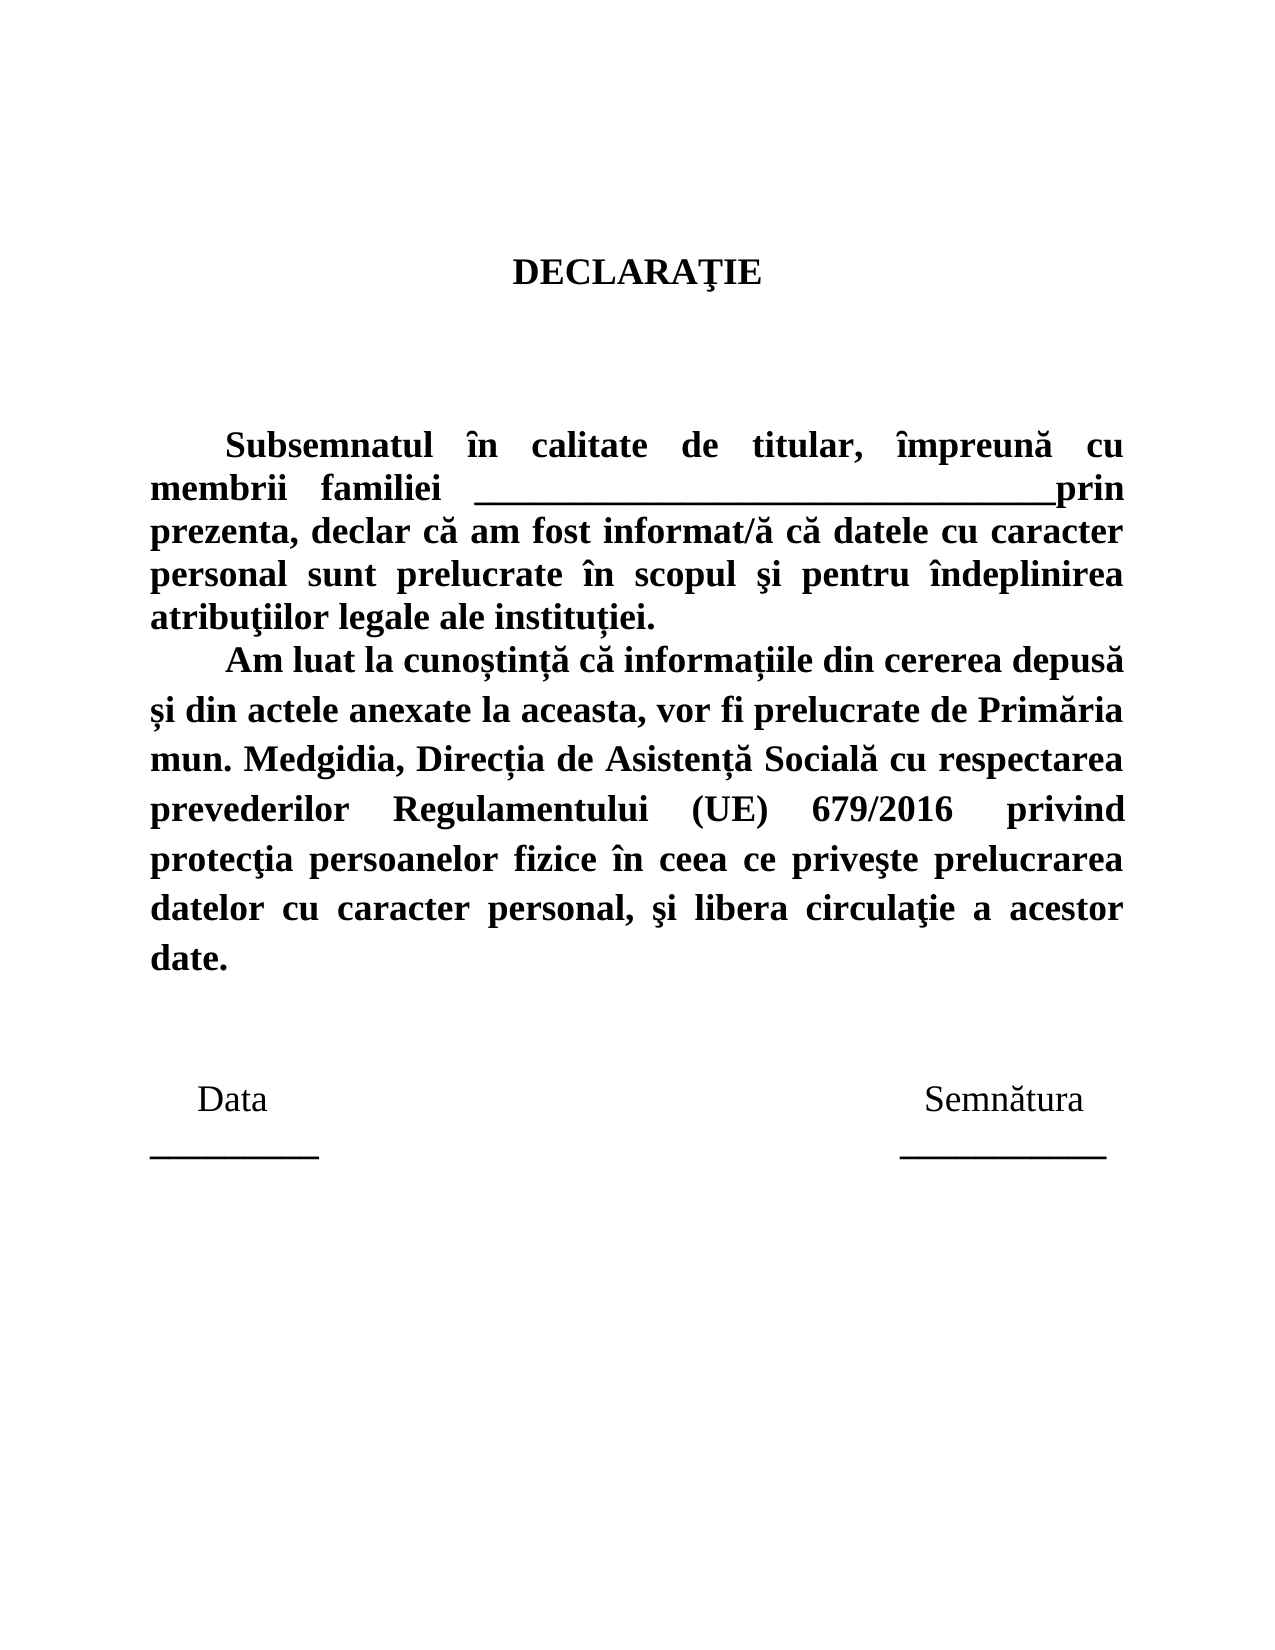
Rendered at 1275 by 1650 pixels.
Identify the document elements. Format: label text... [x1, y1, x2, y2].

text Am luat la cunoștință că informațiile din cererea depusă și din actele anexate la aceasta, vor fi prelucrate de Primăria mun. Medgidia, Direcția de Asistență Socială cu respectarea prevederilor Regulamentului (UE) 679/2016 privind protecţia persoanelor fizice în ceea ce priveşte prelucrarea datelor cu caracter personal, şi libera circulaţie a acestor date. [150, 638, 1125, 978]
text Data Semnătura [150, 1076, 1125, 1119]
text DECLARAŢIE [150, 249, 1125, 293]
text Subsemnatul ȋn calitate de titular, ȋmpreună cu membrii familiei _______________________________prin prezenta, declar că am fost informat/ă că datele cu caracter personal sunt prelucrate în scopul şi pentru îndeplinirea atribuţiilor legale ale instituției. [150, 422, 1125, 638]
text _________ ___________ [150, 1119, 1125, 1162]
